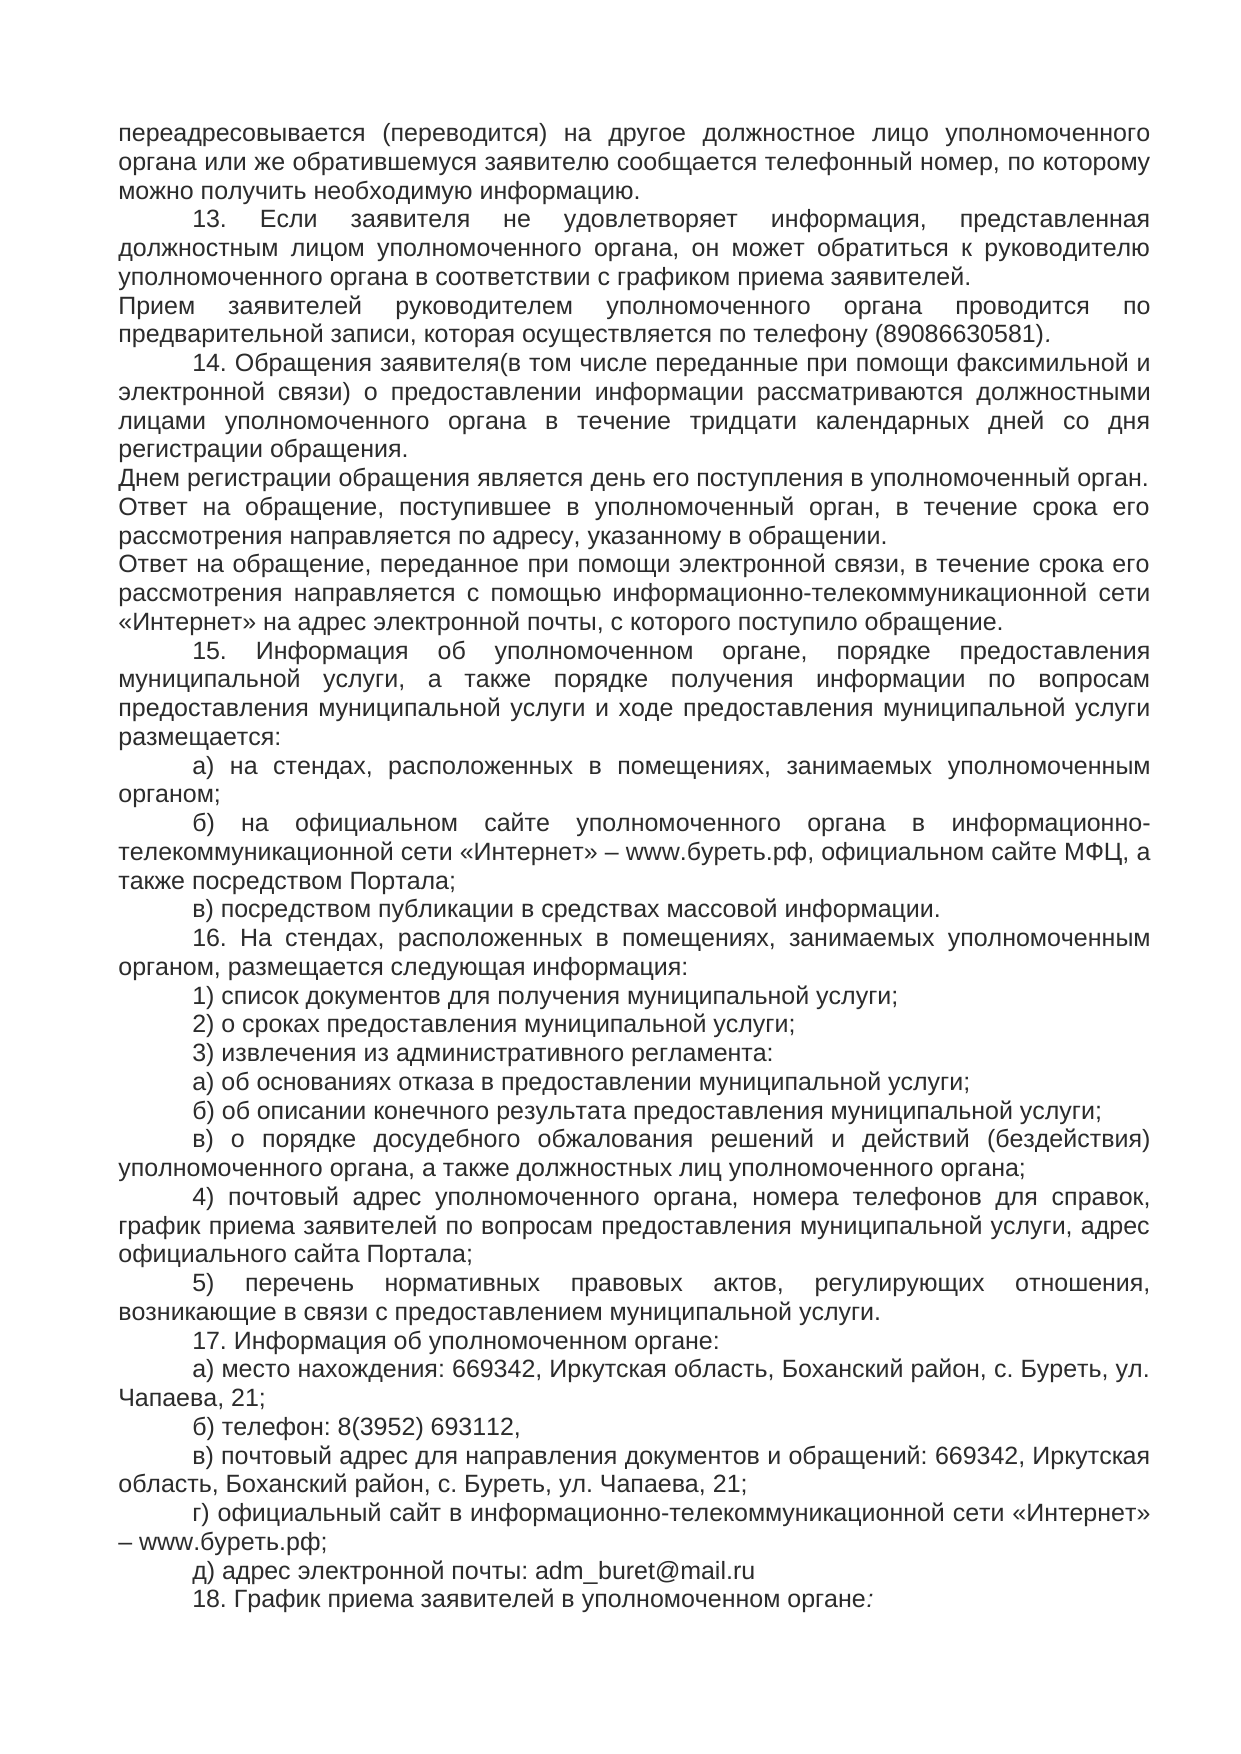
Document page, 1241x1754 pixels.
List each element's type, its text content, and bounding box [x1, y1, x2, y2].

text Ответ на обращение, переданное при помощи электронной связи, в течение срока его рассмотрения направляется с помощью информационно-телекоммуникационной сети «Интернет» на адрес электронной почты, с которого поступило обращение. [118, 549, 1152, 636]
text 2) о сроках предоставления муниципальной услуги; [118, 1009, 1152, 1038]
text д) адрес электронной почты: adm_buret@mail.ru [118, 1556, 1152, 1584]
text 5) перечень нормативных правовых актов, регулирующих отношения, возникающие в связи с предоставлением муниципальной услуги. [118, 1268, 1152, 1326]
text б) об описании конечного результата предоставления муниципальной услуги; [118, 1096, 1152, 1124]
text г) официальный сайт в информационно-телекоммуникационной сети «Интернет» – www.буреть.рф; [118, 1498, 1152, 1556]
text 18. График приема заявителей в уполномоченном органе: [118, 1584, 1152, 1613]
text в) почтовый адрес для направления документов и обращений: 669342, Иркутская область, Боханский район, с. Буреть, ул. Чапаева, 21; [118, 1441, 1152, 1498]
text б) телефон: 8(3952) 693112, [118, 1412, 1152, 1441]
text 4) почтовый адрес уполномоченного органа, номера телефонов для справок, график приема заявителей по вопросам предоставления муниципальной услуги, адрес официального сайта Портала; [118, 1182, 1152, 1268]
text 3) извлечения из административного регламента: [118, 1038, 1152, 1067]
text а) на стендах, расположенных в помещениях, занимаемых уполномоченным органом; [118, 751, 1152, 808]
text Ответ на обращение, поступившее в уполномоченный орган, в течение срока его рассмотрения направляется по адресу, указанному в обращении. [118, 492, 1152, 549]
text в) о порядке досудебного обжалования решений и действий (бездействия) уполномоченного органа, а также должностных лиц уполномоченного органа; [118, 1124, 1152, 1182]
text 15. Информация об уполномоченном органе, порядке предоставления муниципальной услуги, а также порядке получения информации по вопросам предоставления муниципальной услуги и ходе предоставления муниципальной услуги размещается: [118, 636, 1152, 751]
text 17. Информация об уполномоченном органе: [118, 1326, 1152, 1354]
text а) об основаниях отказа в предоставлении муниципальной услуги; [118, 1067, 1152, 1096]
text 1) список документов для получения муниципальной услуги; [118, 981, 1152, 1009]
text Днем регистрации обращения является день его поступления в уполномоченный орган. [118, 463, 1152, 492]
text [118, 118, 1152, 204]
text Прием заявителей руководителем уполномоченного органа проводится по предварительной записи, которая осуществляется по телефону (89086630581). [118, 291, 1152, 348]
text а) место нахождения: 669342, Иркутская область, Боханский район, с. Буреть, ул. Чапаева, 21; [118, 1354, 1152, 1412]
text 16. На стендах, расположенных в помещениях, занимаемых уполномоченным органом, размещается следующая информация: [118, 923, 1152, 981]
text 14. Обращения заявителя(в том числе переданные при помощи факсимильной и электронной связи) о предоставлении информации рассматриваются должностными лицами уполномоченного органа в течение тридцати календарных дней со дня регистрации обращения. [118, 348, 1152, 463]
text в) посредством публикации в средствах массовой информации. [118, 894, 1152, 923]
text б) на официальном сайте уполномоченного органа в информационно-телекоммуникационной сети «Интернет» – www.буреть.рф, официальном сайте МФЦ, а также посредством Портала; [118, 808, 1152, 894]
text 13. Если заявителя не удовлетворяет информация, представленная должностным лицом уполномоченного органа, он может обратиться к руководителю уполномоченного органа в соответствии с графиком приема заявителей. [118, 204, 1152, 291]
